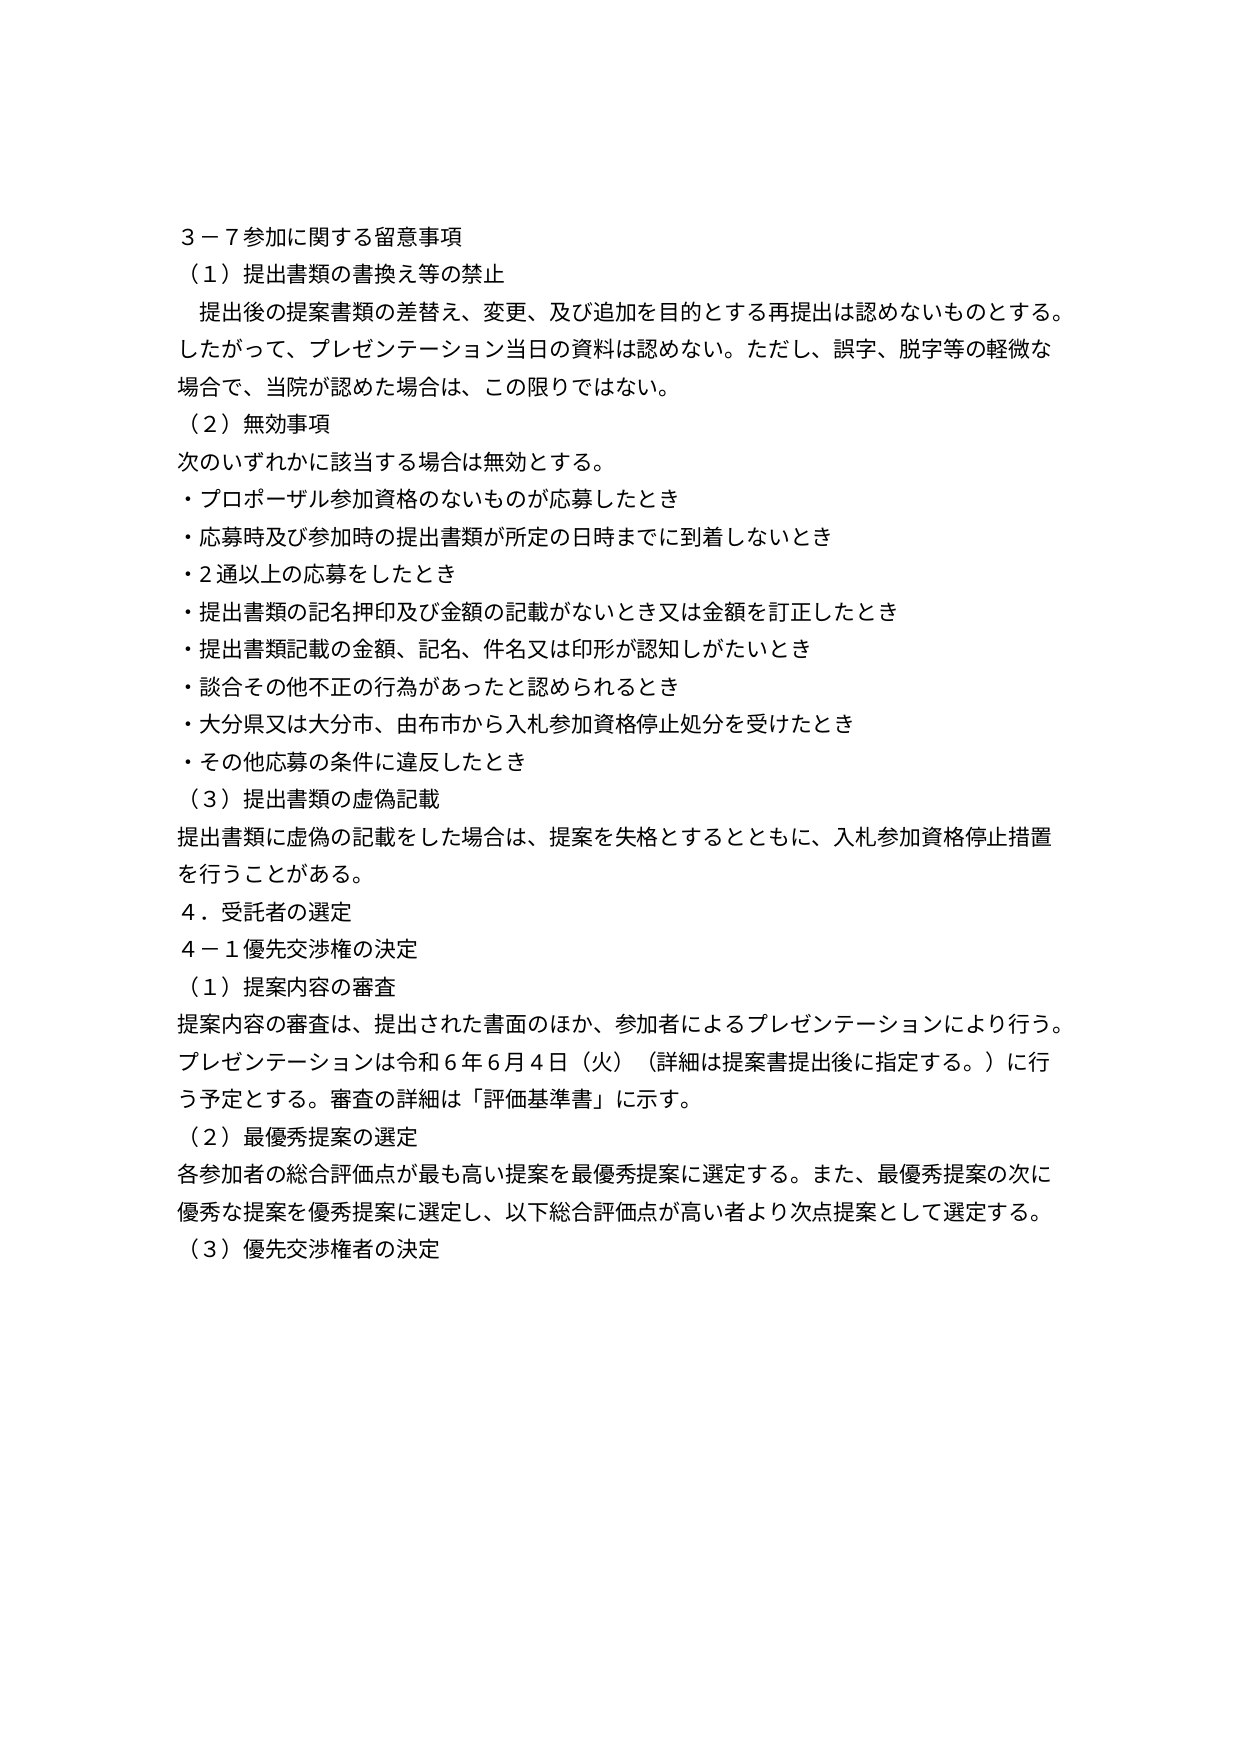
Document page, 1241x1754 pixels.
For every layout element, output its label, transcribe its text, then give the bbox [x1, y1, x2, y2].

text 提出書類に虚偽の記載をした場合は、提案を失格とするとともに、入札参加資格停止措置を行うことがある。 [177, 817, 1063, 892]
text 提出後の提案書類の差替え、変更、及び追加を目的とする再提出は認めないものとする。したがって、プレゼンテーション当日の資料は認めない。ただし、誤字、脱字等の軽微な場合で、当院が認めた場合は、この限りではない。 [177, 292, 1063, 404]
text ・プロポーザル参加資格のないものが応募したとき [177, 479, 1063, 517]
text ・2通以上の応募をしたとき [177, 554, 1063, 592]
text ・大分県又は大分市、由布市から入札参加資格停止処分を受けたとき [177, 704, 1063, 742]
text （３）提出書類の虚偽記載 [177, 779, 1063, 817]
text ・応募時及び参加時の提出書類が所定の日時までに到着しないとき [177, 517, 1063, 554]
text ・提出書類記載の金額、記名、件名又は印形が認知しがたいとき [177, 629, 1063, 667]
text （１）提出書類の書換え等の禁止 [177, 254, 1063, 292]
text ・談合その他不正の行為があったと認められるとき [177, 667, 1063, 704]
text 次のいずれかに該当する場合は無効とする。 [177, 442, 1063, 479]
text 各参加者の総合評価点が最も高い提案を最優秀提案に選定する。また、最優秀提案の次に優秀な提案を優秀提案に選定し、以下総合評価点が高い者より次点提案として選定する。 [177, 1154, 1063, 1229]
text （３）優先交渉権者の決定 [177, 1229, 1063, 1267]
text ４．受託者の選定 [177, 892, 1063, 929]
text （１）提案内容の審査 [177, 967, 1063, 1004]
text ３－７参加に関する留意事項 [177, 217, 1063, 254]
text ・その他応募の条件に違反したとき [177, 742, 1063, 779]
text ４－１優先交渉権の決定 [177, 929, 1063, 967]
text 提案内容の審査は、提出された書面のほか、参加者によるプレゼンテーションにより行う。プレゼンテーションは令和6年6月4日（火）（詳細は提案書提出後に指定する。）に行う予定とする。審査の詳細は「評価基準書」に示す。 [177, 1004, 1063, 1117]
text ・提出書類の記名押印及び金額の記載がないとき又は金額を訂正したとき [177, 592, 1063, 629]
text （２）無効事項 [177, 404, 1063, 442]
text （２）最優秀提案の選定 [177, 1117, 1063, 1154]
